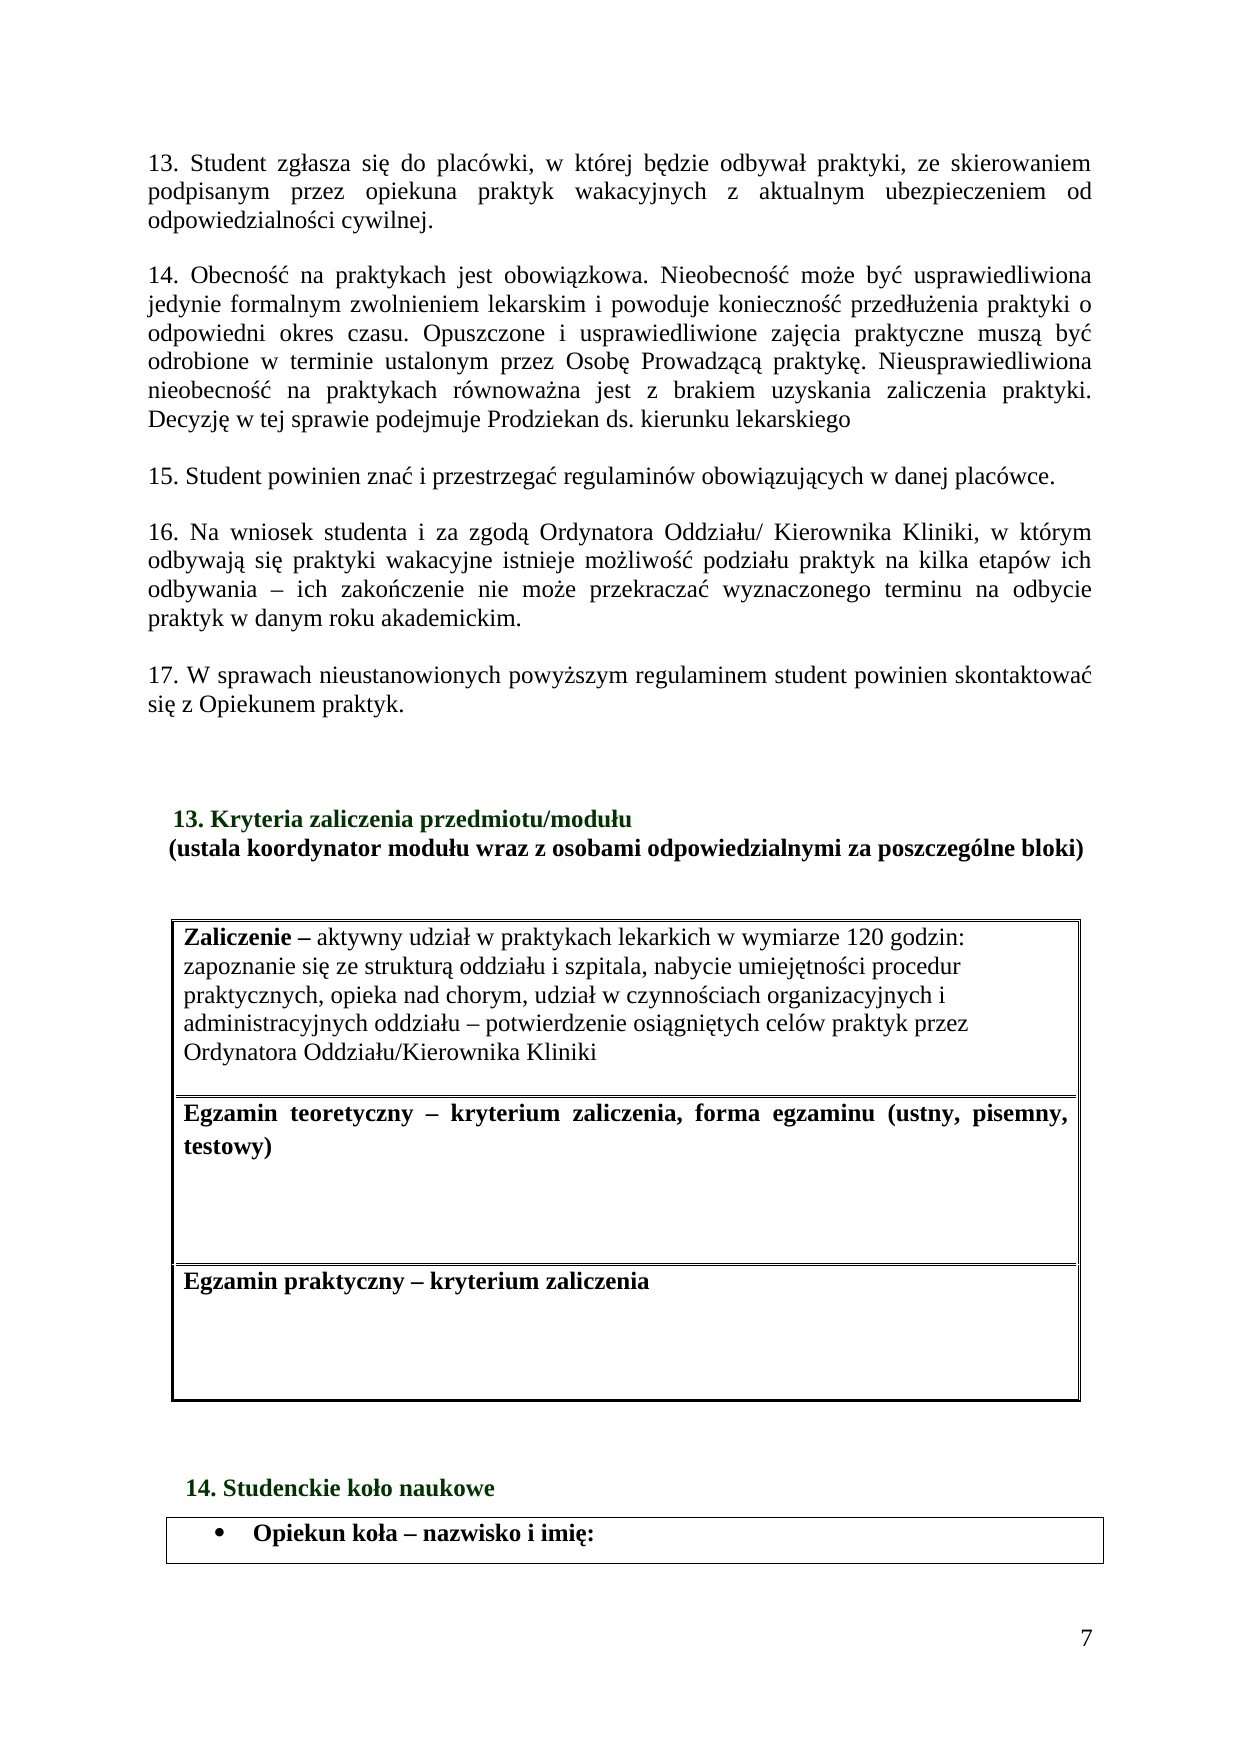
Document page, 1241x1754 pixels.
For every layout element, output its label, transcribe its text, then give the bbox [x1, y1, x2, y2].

text 14. Obecność na praktykach jest obowiązkowa. Nieobecność może być usprawiedliwiona jedynie formalnym zwolnieniem lekarskim i powoduje konieczność przedłużenia praktyki o odpowiedni okres czasu. Opuszczone i usprawiedliwione zajęcia praktyczne muszą być odrobione w terminie ustalonym przez Osobę Prowadzącą praktykę. Nieusprawiedliwiona nieobecność na praktykach równoważna jest z brakiem uzyskania zaliczenia praktyki. Decyzję w tej sprawie podejmuje Prodziekan ds. kierunku lekarskiego [148, 260, 1093, 433]
text 13. Student zgłasza się do placówki, w której będzie odbywał praktyki, ze skierowaniem podpisanym przez opiekuna praktyk wakacyjnych z aktualnym ubezpieczeniem od odpowiedzialności cywilnej. [148, 148, 1093, 234]
table_header Zaliczenie – aktywny udział w praktykach lekarkich w wymiarze 120 godzin: zapoznanie się ze strukturą oddziału i szpitala, nabycie umiejętności procedur praktycznych, opieka nad chorym, udział w czynnościach organizacyjnych i administracyjnych oddziału – potwierdzenie osiągniętych celów praktyk przez Ordynatora Oddziału/Kierownika Kliniki [174, 922, 1078, 1095]
table_cell Egzamin teoretyczny – kryterium zaliczenia, forma egzaminu (ustny, pisemny, testowy) [174, 1095, 1078, 1263]
text 17. W sprawach nieustanowionych powyższym regulaminem student powinien skontaktować się z Opiekunem praktyk. [148, 660, 1093, 718]
table_cell Egzamin praktyczny – kryterium zaliczenia [174, 1263, 1078, 1398]
text 14. Studenckie koło naukowe [185, 1473, 1093, 1502]
text (ustala koordynator modułu wraz z osobami odpowiedzialnymi za poszczególne bloki) [148, 833, 1093, 862]
text 16. Na wniosek studenta i za zgodą Ordynatora Oddziału/ Kierownika Kliniki, w którym odbywają się praktyki wakacyjne istnieje możliwość podziału praktyk na kilka etapów ich odbywania – ich zakończenie nie może przekraczać wyznaczonego terminu na odbycie praktyk w danym roku akademickim. [148, 517, 1093, 632]
text 15. Student powinien znać i przestrzegać regulaminów obowiązujących w danej placówce. [148, 461, 1093, 490]
text 13. Kryteria zaliczenia przedmiotu/modułu [148, 804, 1093, 833]
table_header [167, 1518, 1103, 1563]
